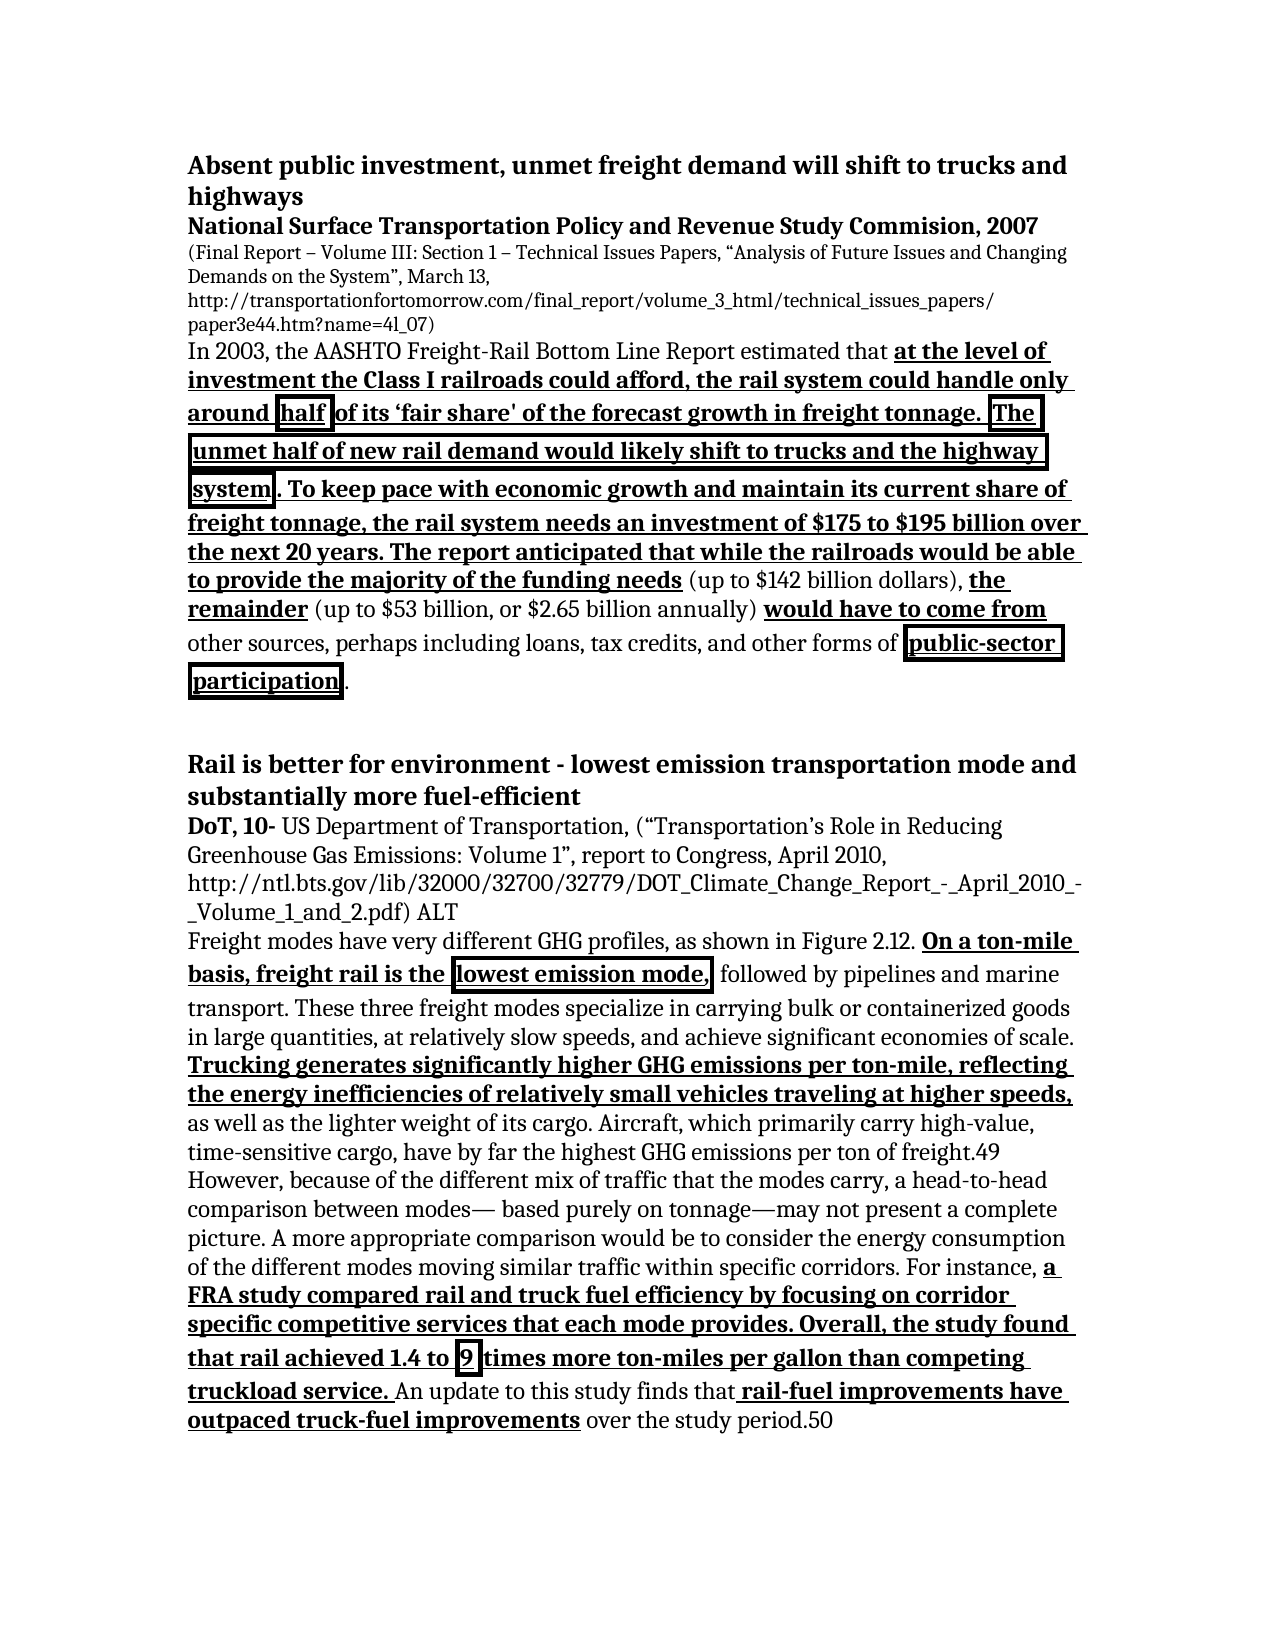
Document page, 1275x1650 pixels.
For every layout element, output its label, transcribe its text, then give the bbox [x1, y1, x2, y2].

text In 2003, the AASHTO Freight-Rail Bottom Line Report estimated that at the level of investment the Class I railroads could afford, the rail system could handle only around half of its ‘fair share' of the forecast growth in freight tonnage. The unmet half of new rail demand would likely shift to trucks and the highway system. To keep pace with economic growth and maintain its current share of freight tonnage, the rail system needs an investment of $175 to $195 billion over the next 20 years. The report anticipated that while the railroads would be able to provide the majority of the funding needs (up to $142 billion dollars), the remainder (up to $53 billion, or $2.65 billion annually) would have to come from other sources, perhaps including loans, tax credits, and other forms of public-sector participation. [187, 534, 1087, 700]
text Freight modes have very different GHG profiles, as shown in Figure 2.12. On a ton-mile basis, freight rail is the lowest emission mode, followed by pipelines and marine transport. These three freight modes specialize in carrying bulk or containerized goods in large quantities, at relatively slow speeds, and achieve significant economies of scale. Trucking generates significantly higher GHG emissions per ton-mile, reflecting the energy inefficiencies of relatively small vehicles traveling at higher speeds, as well as the lighter weight of its cargo. Aircraft, which primarily carry high-value, time-sensitive cargo, have by far the highest GHG emissions per ton of freight.49 However, because of the different mix of traffic that the modes carry, a head-to-head comparison between modes— based purely on tonnage—may not present a complete picture. A more appropriate comparison would be to consider the energy consumption of the different modes moving similar traffic within specific corridors. For instance, a FRA study compared rail and truck fuel efficiency by focusing on corridor specific competitive services that each mode provides. Overall, the study found that rail achieved 1.4 to 9 times more ton-miles per gallon than competing truckload service. An update to this study finds that rail-fuel improvements have outpaced truck-fuel improvements over the study period.50 [187, 927, 1087, 1434]
text DoT, 10- US Department of Transportation, (“Transportation’s Role in Reducing Greenhouse Gas Emissions: Volume 1”, report to Congress, April 2010, http://ntl.bts.gov/lib/32000/32700/32779/DOT_Climate_Change_Report_-_April_2010_-_Volume_1_and_2.pdf) ALT [187, 812, 1087, 927]
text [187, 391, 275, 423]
text In 2003, the AASHTO Freight-Rail Bottom Line Report estimated that at the level of investment the Class I railroads could afford, the rail system could handle only around half of its ‘fair share' of the forecast growth in freight tonnage. The unmet half of new rail demand would likely shift to trucks and the highway system. To keep pace with economic growth and maintain its current share of freight tonnage, the rail system needs an investment of $175 to $195 billion over the next 20 years. The report anticipated that while the railroads would be able to provide the majority of the funding needs (up to $142 billion dollars), the remainder (up to $53 billion, or $2.65 billion annually) would have to come from other sources, perhaps including loans, tax credits, and other forms of public-sector participation. [276, 337, 1087, 533]
subtitle Absent public investment, unmet freight demand will shift to trucks and highways National Surface Transportation Policy and Revenue Study Commision, 2007 (Final Report – Volume III: Section 1 – Technical Issues Papers, “Analysis of Future Issues and Changing Demands on the System”, March 13, http://transportationfortomorrow.com/final_report/volume_3_html/technical_issues_papers/paper3e44.htm?name=4l_07) [303, 150, 1087, 337]
subtitle Rail is better for environment - lowest emission transportation mode and substantially more fuel-efficient [187, 749, 1087, 812]
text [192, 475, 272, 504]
